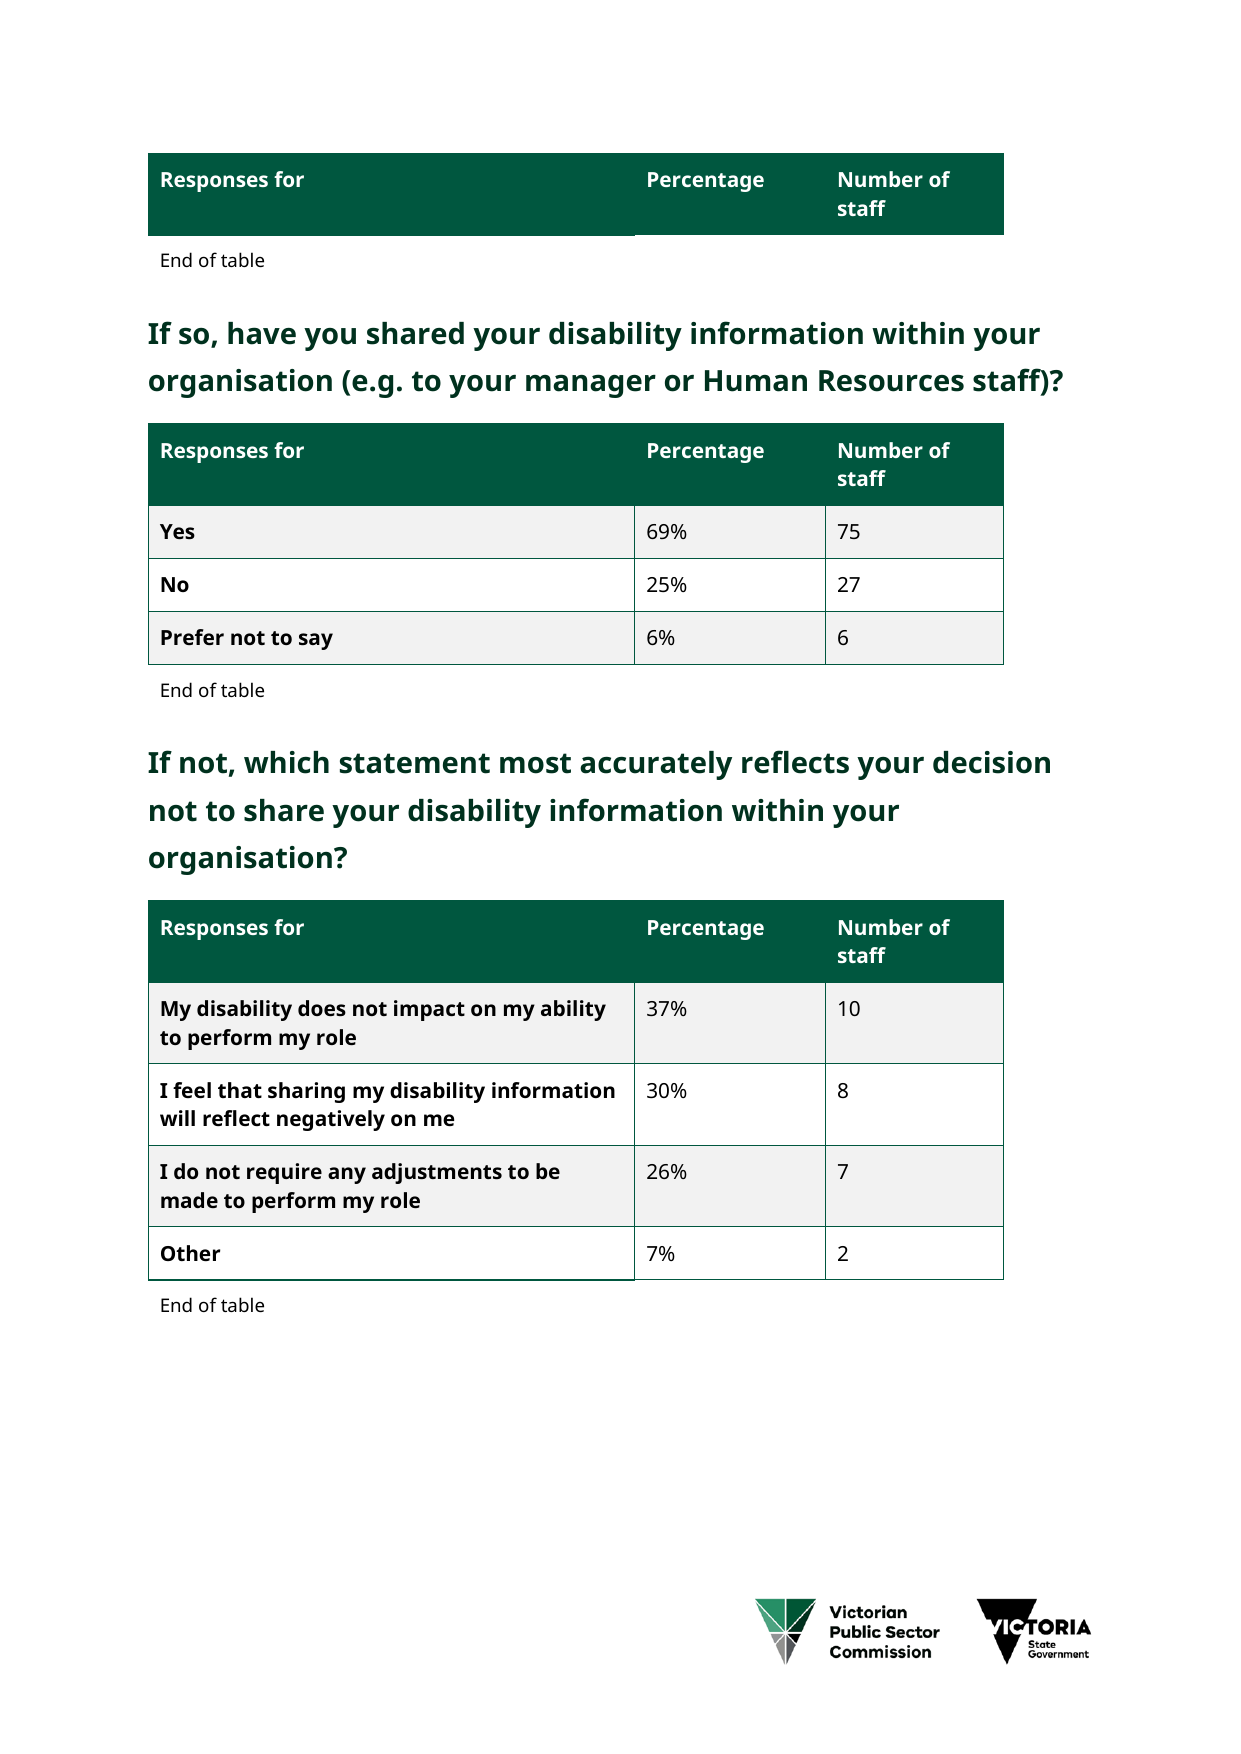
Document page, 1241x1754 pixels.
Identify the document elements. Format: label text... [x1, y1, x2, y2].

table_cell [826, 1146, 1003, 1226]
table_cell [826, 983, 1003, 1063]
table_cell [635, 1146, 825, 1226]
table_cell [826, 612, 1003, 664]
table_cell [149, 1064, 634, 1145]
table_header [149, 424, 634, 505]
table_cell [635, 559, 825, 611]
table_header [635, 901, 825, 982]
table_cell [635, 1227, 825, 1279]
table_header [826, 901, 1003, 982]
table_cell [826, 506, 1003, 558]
subtitle If not, which statement most accurately reflects your decision not to share your disability information within your organisation? [148, 743, 1092, 877]
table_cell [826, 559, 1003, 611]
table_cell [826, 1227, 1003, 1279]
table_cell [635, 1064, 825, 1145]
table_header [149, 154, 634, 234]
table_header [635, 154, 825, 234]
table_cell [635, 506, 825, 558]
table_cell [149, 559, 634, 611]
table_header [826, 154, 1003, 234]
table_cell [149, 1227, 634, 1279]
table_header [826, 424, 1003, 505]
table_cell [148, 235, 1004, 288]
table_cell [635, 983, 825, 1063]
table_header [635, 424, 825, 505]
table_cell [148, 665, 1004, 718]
subtitle If so, have you shared your disability information within your organisation (e.g. to your manager or Human Resources staff)? [148, 313, 1092, 400]
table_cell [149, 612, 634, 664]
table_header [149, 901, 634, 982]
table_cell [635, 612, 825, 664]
picture [754, 1598, 1093, 1666]
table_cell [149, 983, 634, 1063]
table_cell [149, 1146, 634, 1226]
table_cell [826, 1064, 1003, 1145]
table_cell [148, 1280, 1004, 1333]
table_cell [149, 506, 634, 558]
